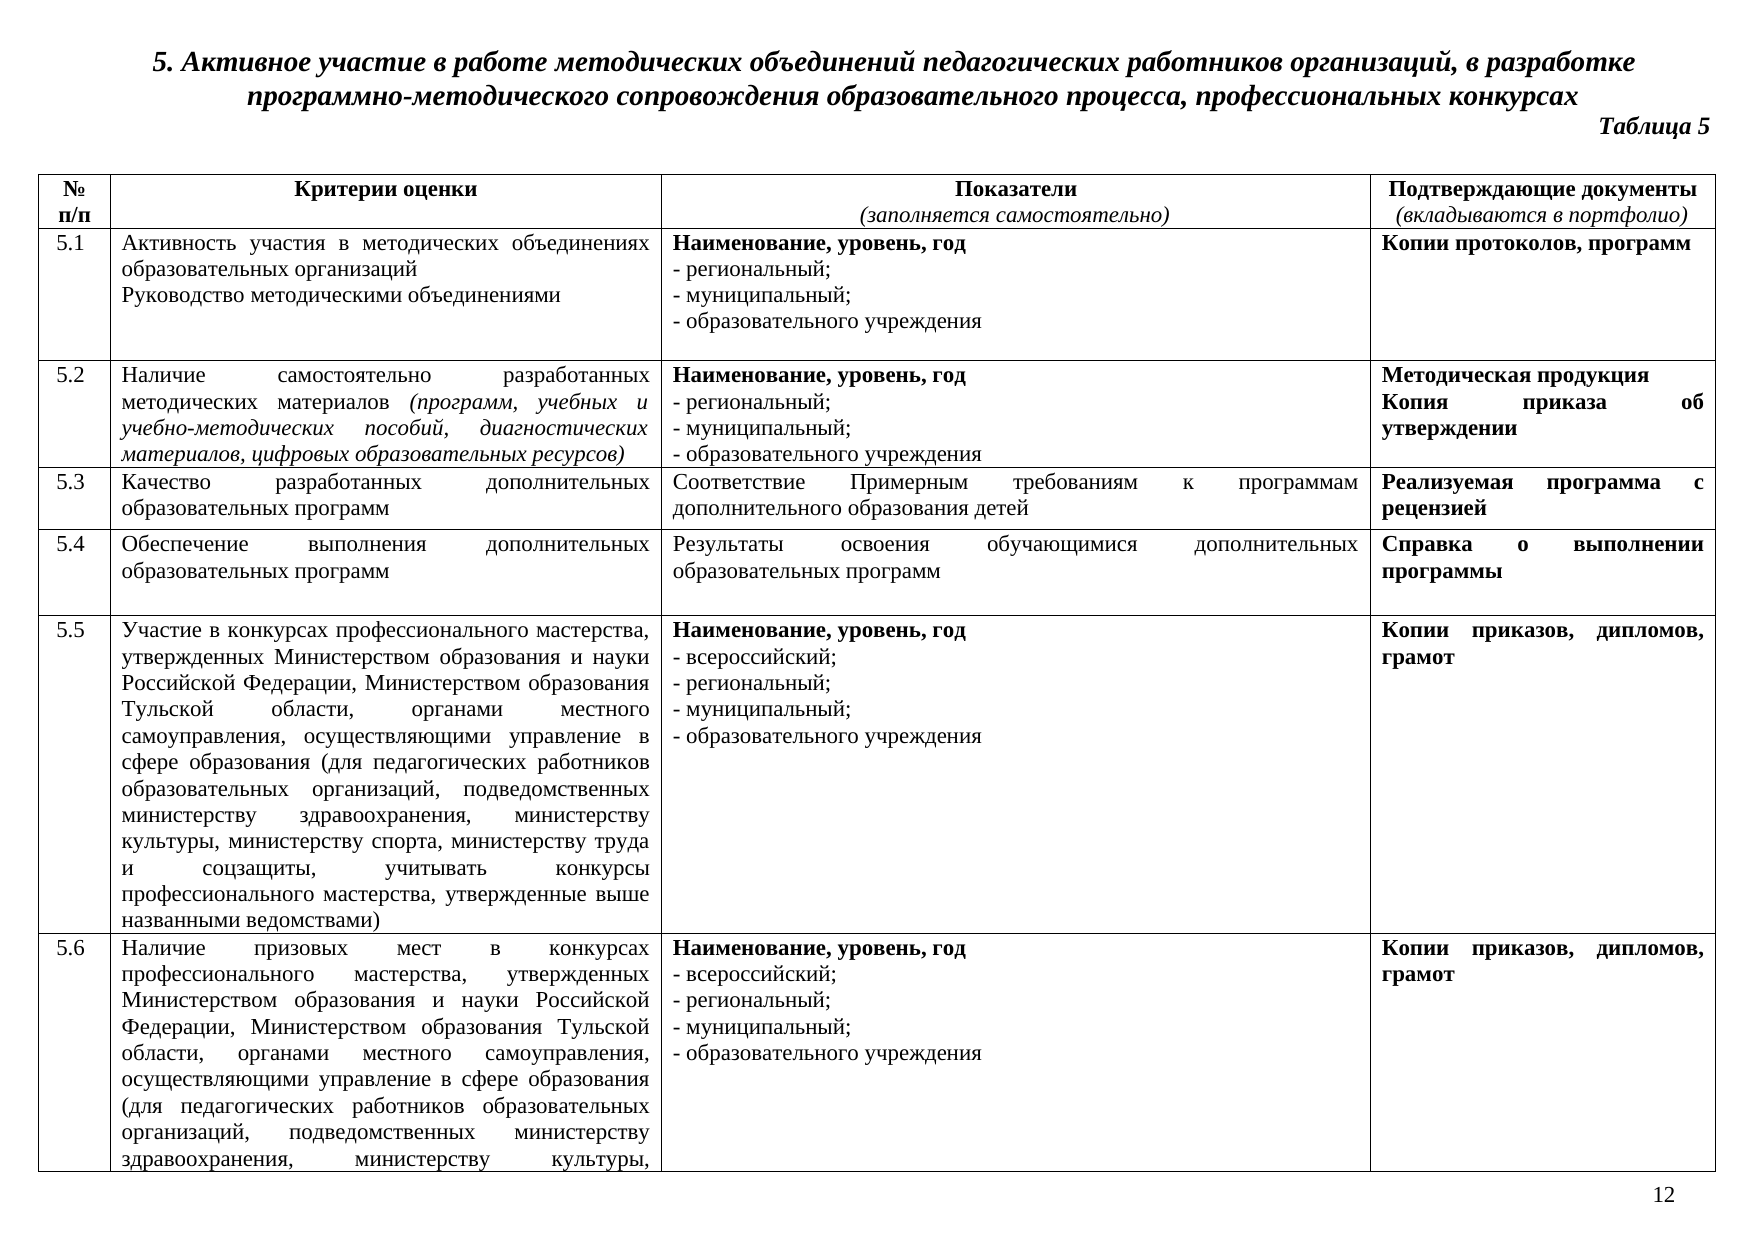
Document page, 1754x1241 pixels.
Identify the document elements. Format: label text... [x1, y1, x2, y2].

table_header Подтверждающие документы (вкладываются в портфолио) [1371, 175, 1715, 227]
table_cell Результаты освоения обучающимися дополнительных образовательных программ [662, 530, 1370, 615]
table_header № п/п [39, 175, 110, 227]
table_header Показатели (заполняется самостоятельно) [662, 175, 1370, 227]
table_cell Наименование, уровень, год - региональный; - муниципальный; - образовательного учреждения [662, 361, 1370, 467]
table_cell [1371, 934, 1715, 1171]
table_cell Участие в конкурсах профессионального мастерства, утвержденных Министерством образования и науки Российской Федерации, Министерством образования Тульской области, органами местного самоуправления, осуществляющими управление в сфере образования (для педагогических работников образовательных организаций, подведомственных министерству здравоохранения, министерству культуры, министерству спорта, министерству труда и соцзащиты, учитывать конкурсы профессионального мастерства, утвержденные выше названными ведомствами) [111, 616, 661, 933]
table_cell Наличие самостоятельно разработанных методических материалов (программ, учебных и учебно-методических пособий, диагностических материалов, цифровых образовательных ресурсов) [111, 361, 661, 467]
table_cell Копии протоколов, программ [1371, 229, 1715, 360]
table_cell 5.5 [39, 616, 110, 933]
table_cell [111, 934, 661, 1171]
table_cell Активность участия в методических объединениях образовательных организаций Руководство методическими объединениями [111, 229, 661, 360]
table_cell Обеспечение выполнения дополнительных образовательных программ [111, 530, 661, 615]
table_cell Соответствие Примерным требованиям к программам дополнительного образования детей [662, 468, 1370, 529]
text программно-методического сопровождения образовательного процесса, профессиональных конкурсах [116, 78, 1713, 111]
table_cell 5.2 [39, 361, 110, 467]
text Таблица 5 [116, 111, 1713, 140]
table_cell Справка о выполнении программы [1371, 530, 1715, 615]
table_cell 5.3 [39, 468, 110, 529]
text 5. Активное участие в работе методических объединений педагогических работников организаций, в разработке [79, 44, 1713, 78]
table_cell 5.6 [39, 934, 110, 1171]
table_cell 5.4 [39, 530, 110, 615]
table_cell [662, 934, 1370, 1171]
table_cell Наименование, уровень, год - региональный; - муниципальный; - образовательного учреждения [662, 229, 1370, 360]
table_cell Методическая продукция Копия приказа об утверждении [1371, 361, 1715, 467]
table_cell Копии приказов, дипломов, грамот [1371, 616, 1715, 933]
table_cell Качество разработанных дополнительных образовательных программ [111, 468, 661, 529]
table_cell Реализуемая программа с рецензией [1371, 468, 1715, 529]
table_cell 5.1 [39, 229, 110, 360]
table_cell Наименование, уровень, год - всероссийский; - региональный; - муниципальный; - образовательного учреждения [662, 616, 1370, 933]
table_header Критерии оценки [111, 175, 661, 227]
